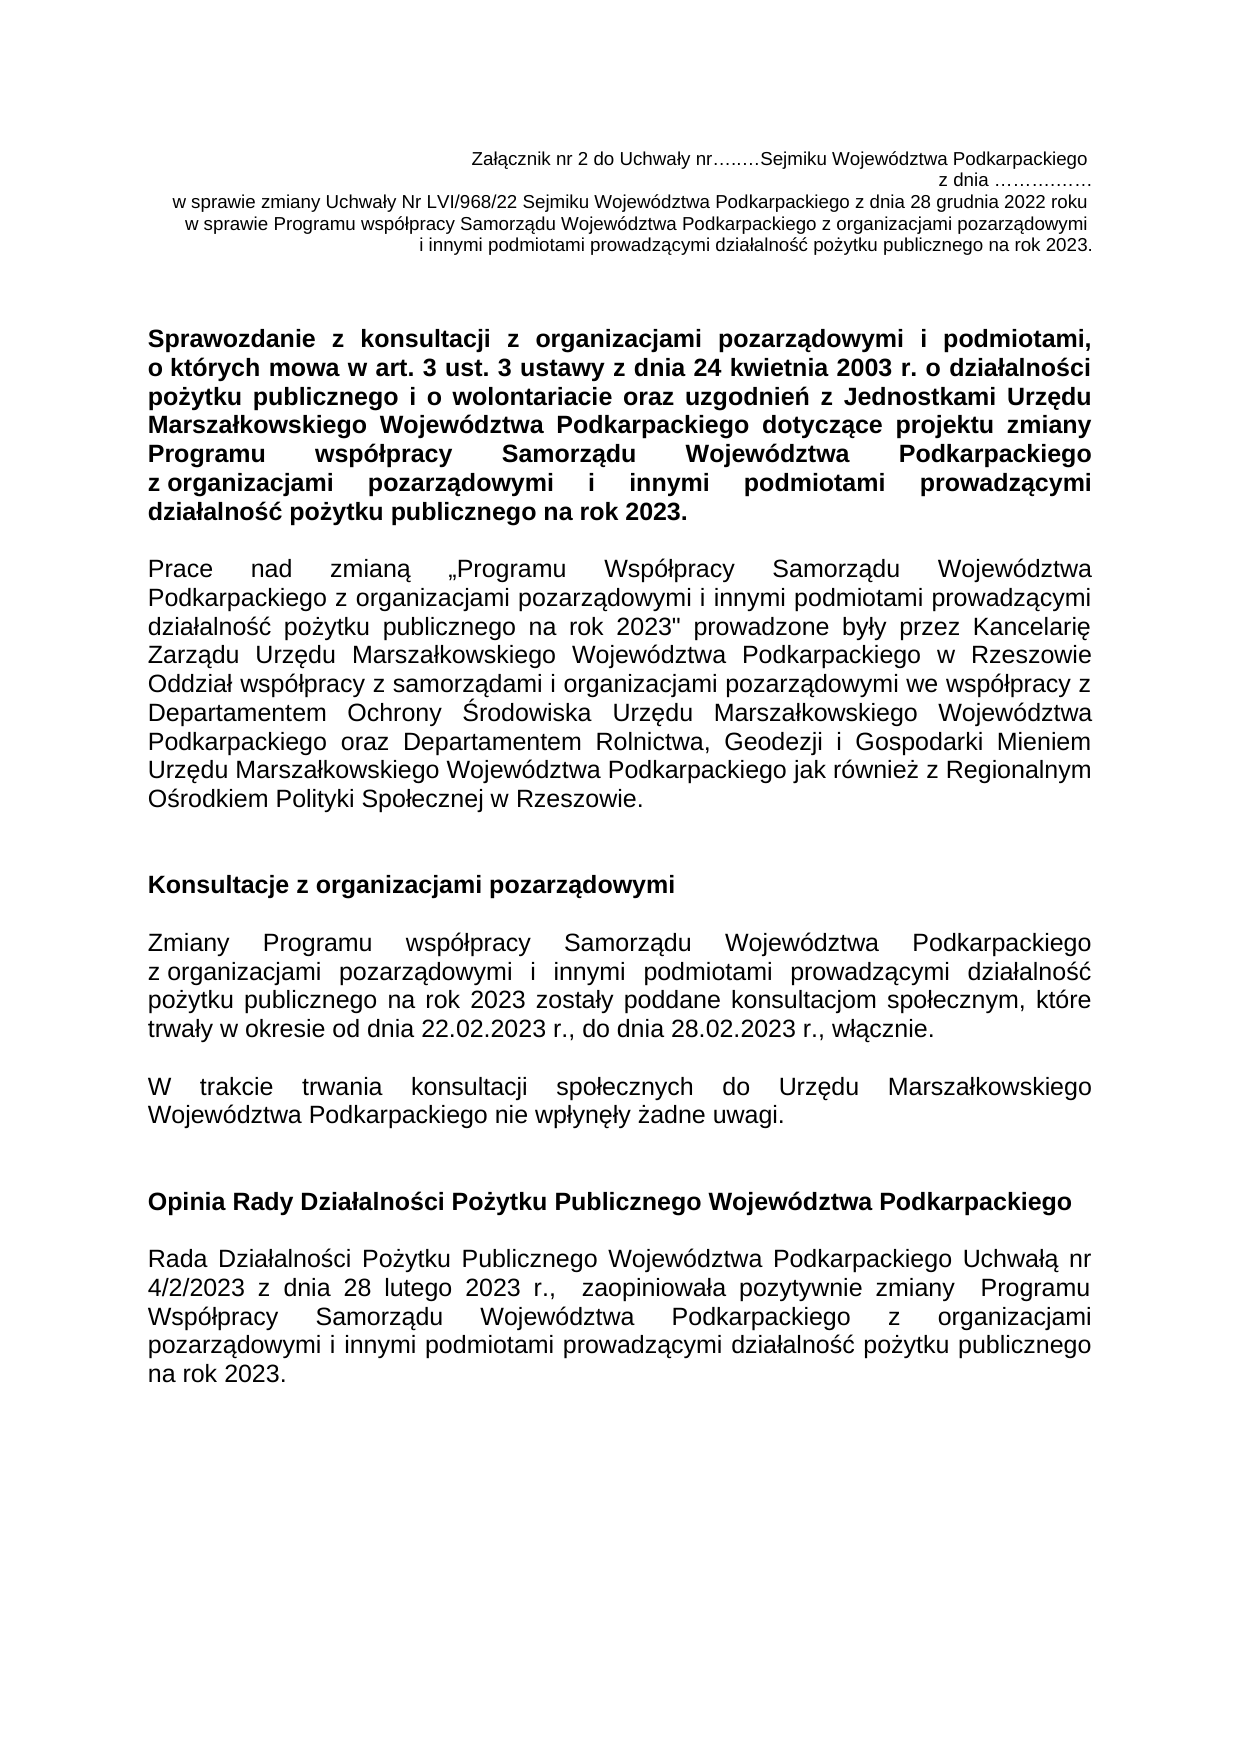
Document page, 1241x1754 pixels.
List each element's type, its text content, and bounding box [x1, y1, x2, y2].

text w sprawie zmiany Uchwały Nr LVI/968/22 Sejmiku Województwa Podkarpackiego z dnia 28 grudnia 2022 roku w sprawie Programu współpracy Samorządu Województwa Podkarpackiego z organizacjami pozarządowymi i innymi podmiotami prowadzącymi działalność pożytku publicznego na rok 2023. [148, 191, 1093, 255]
subtitle Sprawozdanie z konsultacji z organizacjami pozarządowymi i podmiotami, o których mowa w art. 3 ust. 3 ustawy z dnia 24 kwietnia 2003 r. o działalności pożytku publicznego i o wolontariacie oraz uzgodnień z Jednostkami Urzędu Marszałkowskiego Województwa Podkarpackiego dotyczące projektu zmiany Programu współpracy Samorządu Województwa Podkarpackiego z organizacjami pozarządowymi i innymi podmiotami prowadzącymi działalność pożytku publicznego na rok 2023. [148, 324, 1093, 526]
text W trakcie trwania konsultacji społecznych do Urzędu Marszałkowskiego Województwa Podkarpackiego nie wpłynęły żadne uwagi. [148, 1072, 1093, 1129]
text Prace nad zmianą „Programu Współpracy Samorządu Województwa Podkarpackiego z organizacjami pozarządowymi i innymi podmiotami prowadzącymi działalność pożytku publicznego na rok 2023" prowadzone były przez Kancelarię Zarządu Urzędu Marszałkowskiego Województwa Podkarpackiego w Rzeszowie Oddział współpracy z samorządami i organizacjami pozarządowymi we współpracy z Departamentem Ochrony Środowiska Urzędu Marszałkowskiego Województwa Podkarpackiego oraz Departamentem Rolnictwa, Geodezji i Gospodarki Mieniem Urzędu Marszałkowskiego Województwa Podkarpackiego jak również z Regionalnym Ośrodkiem Polityki Społecznej w Rzeszowie. [148, 554, 1093, 813]
text Załącznik nr 2 do Uchwały nr…..…Sejmiku Województwa Podkarpackiego z dnia ……….…… [148, 148, 1093, 191]
text Rada Działalności Pożytku Publicznego Województwa Podkarpackiego Uchwałą nr 4/2/2023 z dnia 28 lutego 2023 r., zaopiniowała pozytywnie zmiany Programu Współpracy Samorządu Województwa Podkarpackiego z organizacjami pozarządowymi i innymi podmiotami prowadzącymi działalność pożytku publicznego na rok 2023. [148, 1244, 1093, 1388]
text Opinia Rady Działalności Pożytku Publicznego Województwa Podkarpackiego [148, 1187, 1093, 1216]
text Zmiany Programu współpracy Samorządu Województwa Podkarpackiego z organizacjami pozarządowymi i innymi podmiotami prowadzącymi działalność pożytku publicznego na rok 2023 zostały poddane konsultacjom społecznym, które trwały w okresie od dnia 22.02.2023 r., do dnia 28.02.2023 r., włącznie. [148, 928, 1093, 1043]
text Konsultacje z organizacjami pozarządowymi [148, 871, 1093, 899]
